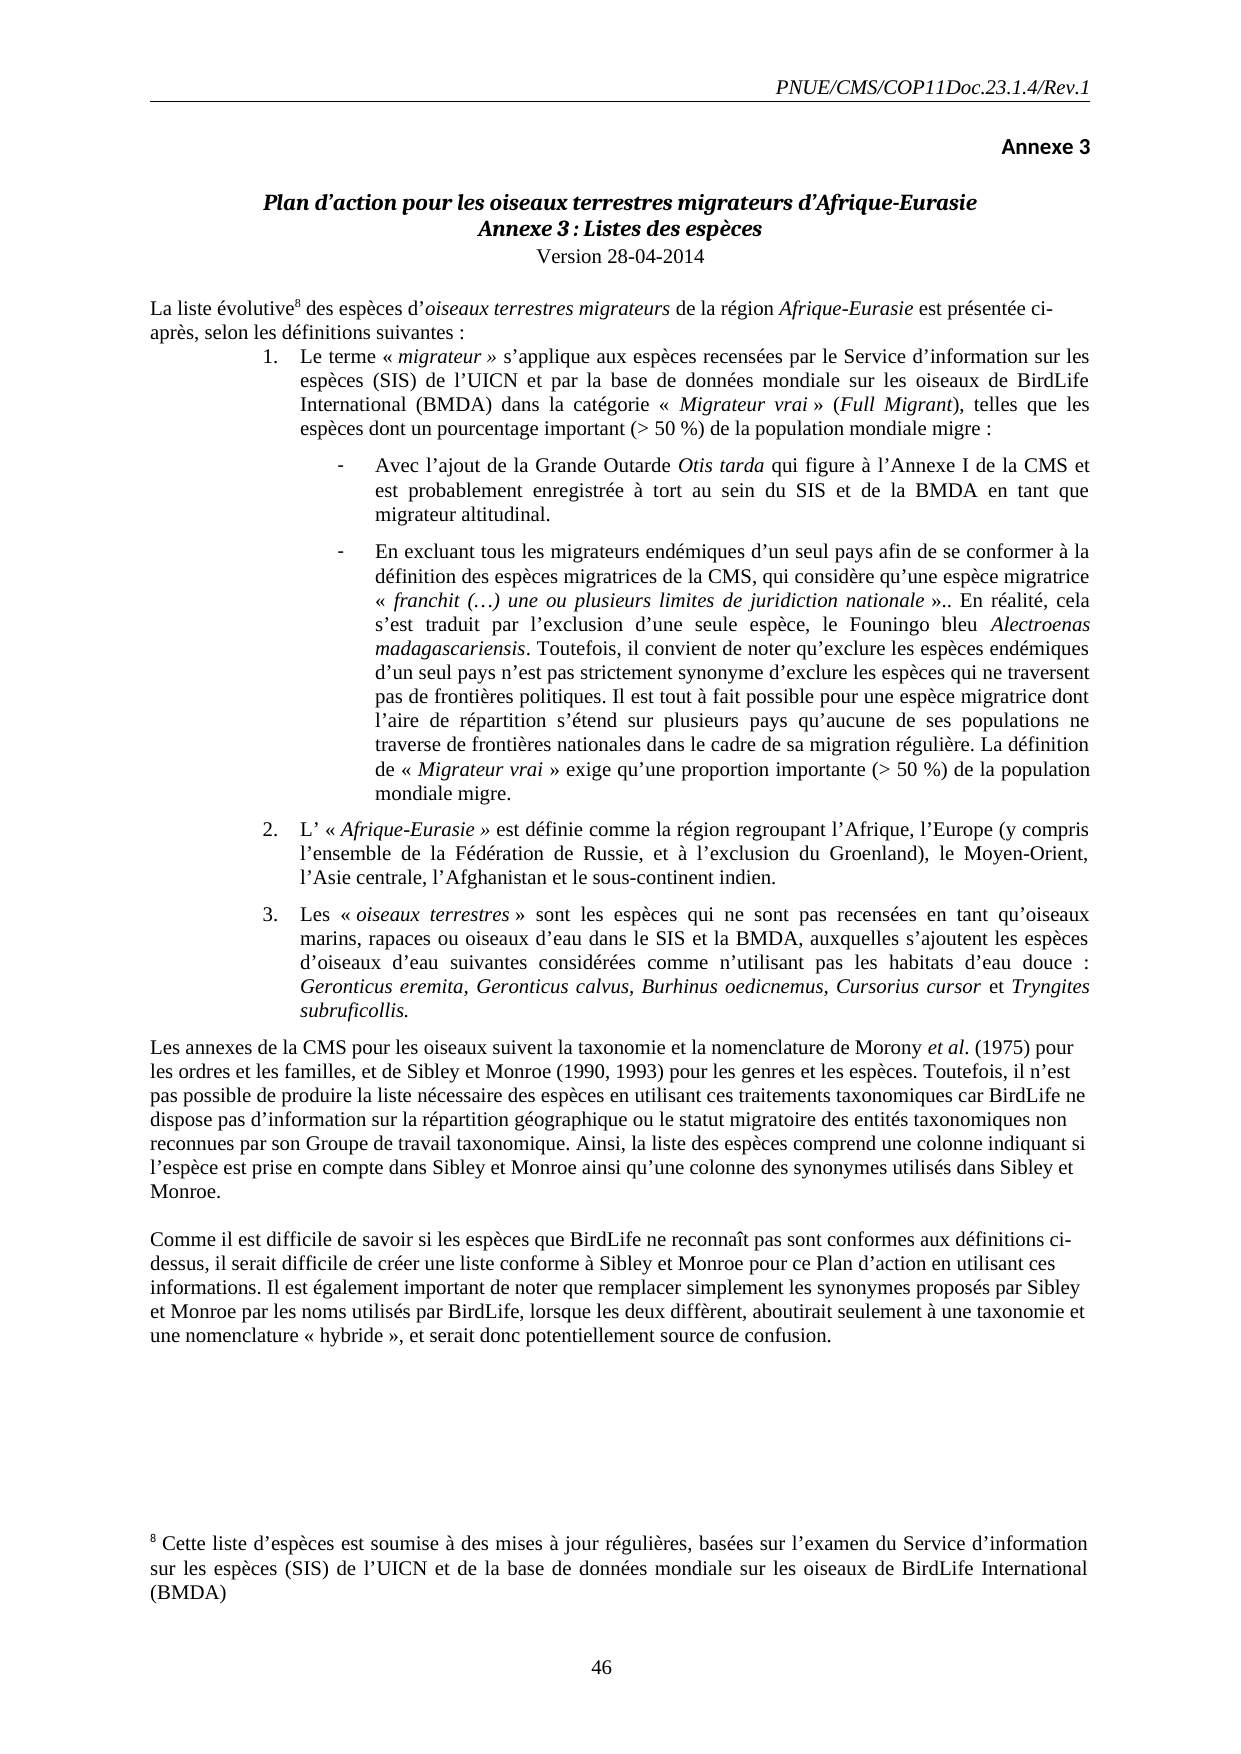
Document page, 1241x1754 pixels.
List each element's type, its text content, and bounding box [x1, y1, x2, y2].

text Plan d’action pour les oiseaux terrestres migrateurs d’Afrique-Eurasie [150, 189, 1090, 214]
list Les « oiseaux terrestres » sont les espèces qui ne sont pas recensées en tant qu’oiseaux marins, rapaces ou oiseaux d’eau dans le SIS et la BMDA, auxquelles s’ajoutent les espèces d’oiseaux d’eau suivantes considérées comme n’utilisant pas les habitats d’eau douce : Geronticus eremita, Geronticus calvus, Burhinus oedicnemus, Cursorius cursor et Tryngites subruficollis. [262, 902, 1090, 1022]
list En excluant tous les migrateurs endémiques d’un seul pays afin de se conformer à la définition des espèces migratrices de la CMS, qui considère qu’une espèce migratrice « franchit (…) une ou plusieurs limites de juridiction nationale ».. En réalité, cela s’est traduit par l’exclusion d’une seule espèce, le Founingo bleu Alectroenas madagascariensis. Toutefois, il convient de noter qu’exclure les espèces endémiques d’un seul pays n’est pas strictement synonyme d’exclure les espèces qui ne traversent pas de frontières politiques. Il est tout à fait possible pour une espèce migratrice dont l’aire de répartition s’étend sur plusieurs pays qu’aucune de ses populations ne traverse de frontières nationales dans le cadre de sa migration régulière. La définition de « Migrateur vrai » exige qu’une proportion importante (> 50 %) de la population mondiale migre. [337, 538, 1090, 804]
text Annexe 3 : Listes des espèces [150, 214, 1090, 242]
text Version 28-04-2014 [150, 243, 1090, 268]
list Avec l’ajout de la Grande Outarde Otis tarda qui figure à l’Annexe I de la CMS et est probablement enregistrée à tort au sein du SIS et de la BMDA en tant que migrateur altitudinal. [337, 452, 1090, 526]
text Comme il est difficile de savoir si les espèces que BirdLife ne reconnaît pas sont conformes aux définitions ci-dessus, il serait difficile de créer une liste conforme à Sibley et Monroe pour ce Plan d’action en utilisant ces informations. Il est également important de noter que remplacer simplement les synonymes proposés par Sibley et Monroe par les noms utilisés par BirdLife, lorsque les deux diffèrent, aboutirait seulement à une taxonomie et une nomenclature « hybride », et serait donc potentiellement source de confusion. [150, 1227, 1090, 1347]
text La liste évolutive des espèces d’oiseaux terrestres migrateurs de la région Afrique-Eurasie est présentée ci-après, selon les définitions suivantes : [150, 296, 1090, 344]
text Les annexes de la CMS pour les oiseaux suivent la taxonomie et la nomenclature de Morony et al. (1975) pour les ordres et les familles, et de Sibley et Monroe (1990, 1993) pour les genres et les espèces. Toutefois, il n’est pas possible de produire la liste nécessaire des espèces en utilisant ces traitements taxonomiques car BirdLife ne dispose pas d’information sur la répartition géographique ou le statut migratoire des entités taxonomiques non reconnues par son Groupe de travail taxonomique. Ainsi, la liste des espèces comprend une colonne indiquant si l’espèce est prise en compte dans Sibley et Monroe ainsi qu’une colonne des synonymes utilisés dans Sibley et Monroe. [150, 1034, 1090, 1203]
text Annexe 3 [150, 133, 1090, 161]
list Le terme « migrateur » s’applique aux espèces recensées par le Service d’information sur les espèces (SIS) de l’UICN et par la base de données mondiale sur les oiseaux de BirdLife International (BMDA) dans la catégorie « Migrateur vrai » (Full Migrant), telles que les espèces dont un pourcentage important (> 50 %) de la population mondiale migre : [262, 344, 1090, 440]
list L’ « Afrique-Eurasie » est définie comme la région regroupant l’Afrique, l’Europe (y compris l’ensemble de la Fédération de Russie, et à l’exclusion du Groenland), le Moyen-Orient, l’Asie centrale, l’Afghanistan et le sous-continent indien. [262, 817, 1090, 889]
